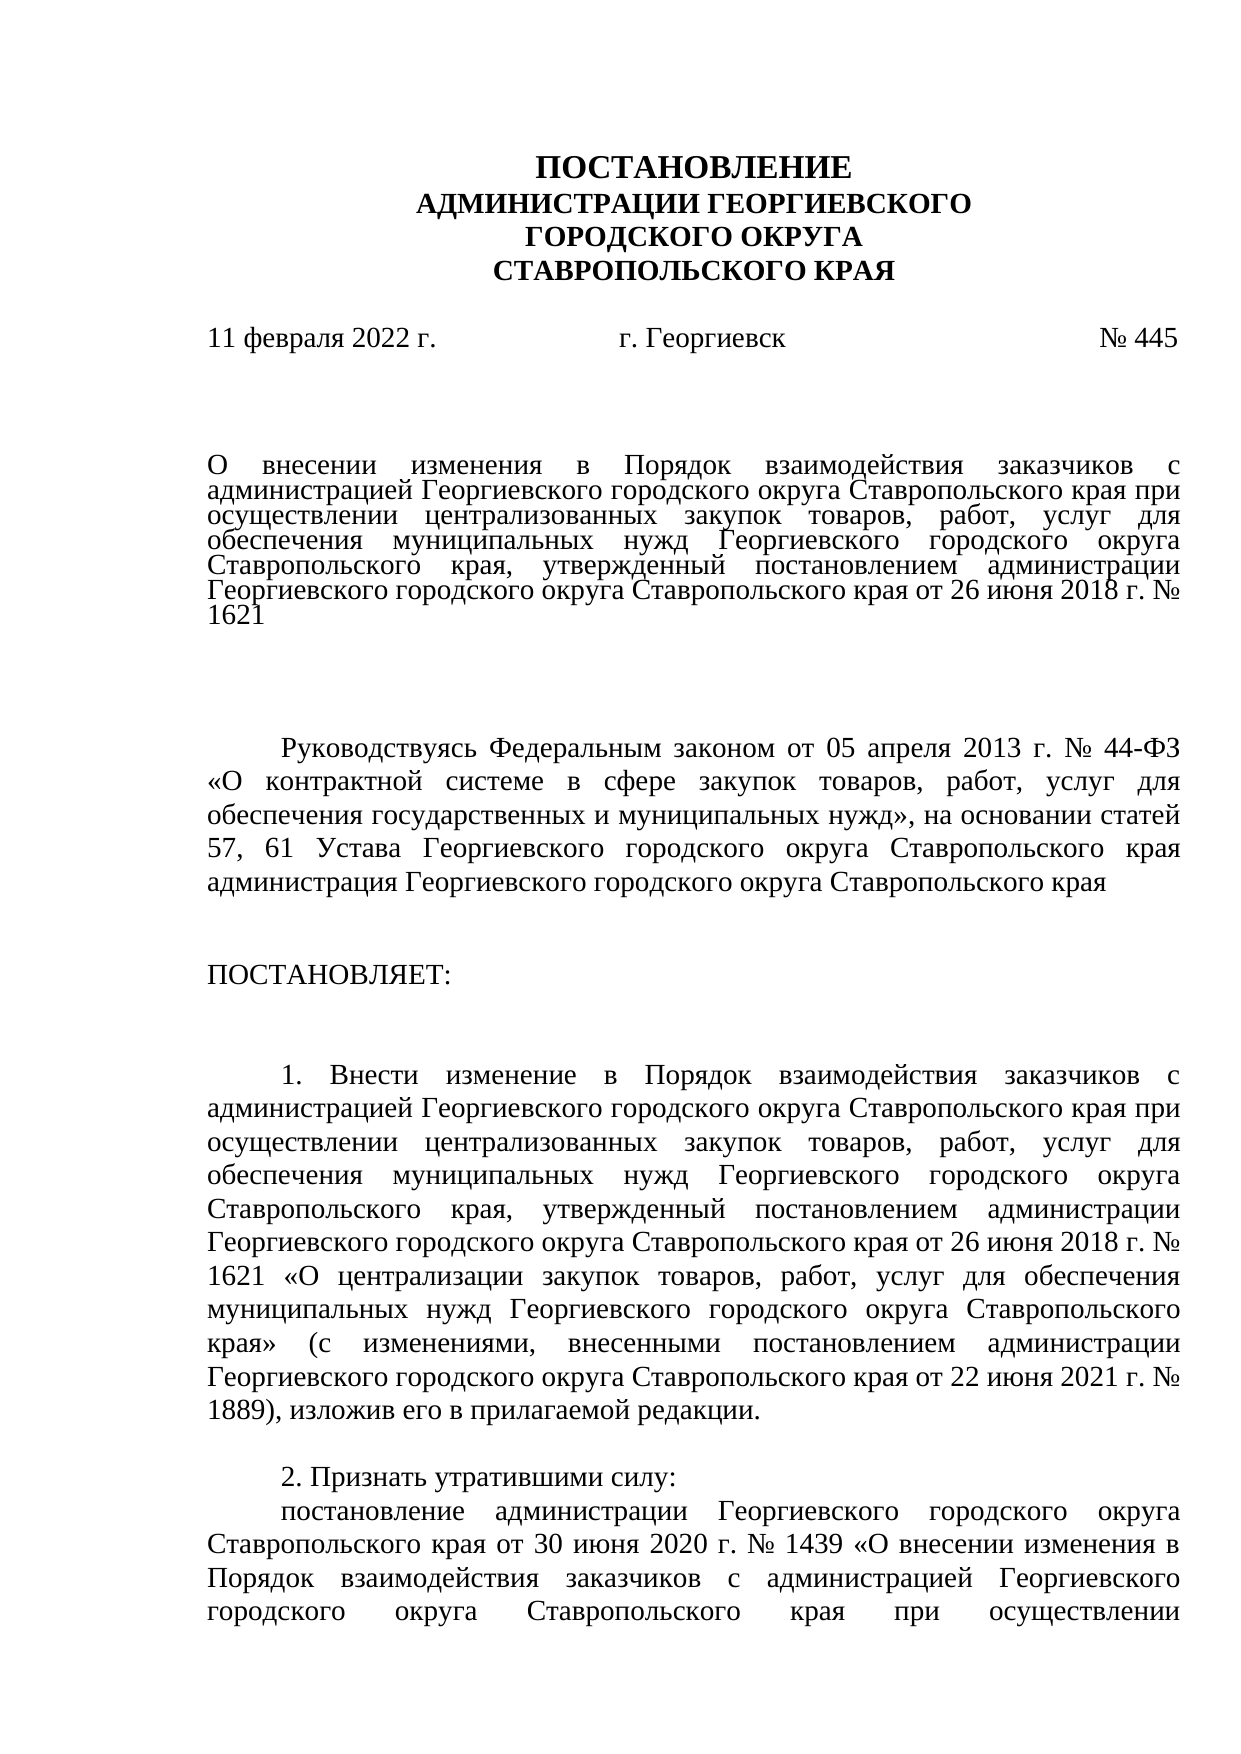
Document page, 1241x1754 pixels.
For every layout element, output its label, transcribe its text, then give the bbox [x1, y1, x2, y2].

text ПОСТАНОВЛЕНИЕ [207, 148, 1181, 186]
text АДМИНИСТРАЦИИ ГЕОРГИЕВСКОГО [207, 186, 1181, 219]
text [207, 1493, 1181, 1627]
text ГОРОДСКОГО ОКРУГА [207, 219, 1181, 253]
text О внесении изменения в Порядок взаимодействия заказчиков с администрацией Георгиевского городского округа Ставропольского края при осуществлении централизованных закупок товаров, работ, услуг для обеспечения муниципальных нужд Георгиевского городского округа Ставропольского края, утвержденный постановлением администрации Георгиевского городского округа Ставропольского края от 26 июня 2018 г. № 1621 [207, 454, 1181, 629]
text 1. Внести изменение в Порядок взаимодействия заказчиков с администрацией Георгиевского городского округа Ставропольского края при осуществлении централизованных закупок товаров, работ, услуг для обеспечения муниципальных нужд Георгиевского городского округа Ставропольского края, утвержденный постановлением администрации Георгиевского городского округа Ставропольского края от 26 июня 2018 г. № 1621 «О централизации закупок товаров, работ, услуг для обеспечения муниципальных нужд Георгиевского городского округа Ставропольского края» (с изменениями, внесенными постановлением администрации Георгиевского городского округа Ставропольского края от 22 июня 2021 г. № 1889), изложив его в прилагаемой редакции. [207, 1057, 1181, 1426]
text ПОСТАНОВЛЯЕТ: [207, 965, 1181, 990]
text Руководствуясь Федеральным законом от 05 апреля 2013 г. № 44-ФЗ «О контрактной системе в сфере закупок товаров, работ, услуг для обеспечения государственных и муниципальных нужд», на основании статей 57, 61 Устава Георгиевского городского округа Ставропольского края администрация Георгиевского городского округа Ставропольского края [207, 730, 1181, 898]
text СТАВРОПОЛЬСКОГО КРАЯ [207, 253, 1181, 287]
text 2. Признать утратившими силу: [207, 1459, 1181, 1493]
text 11 февраля 2022 г. г. Георгиевск № 445 [207, 320, 1181, 354]
